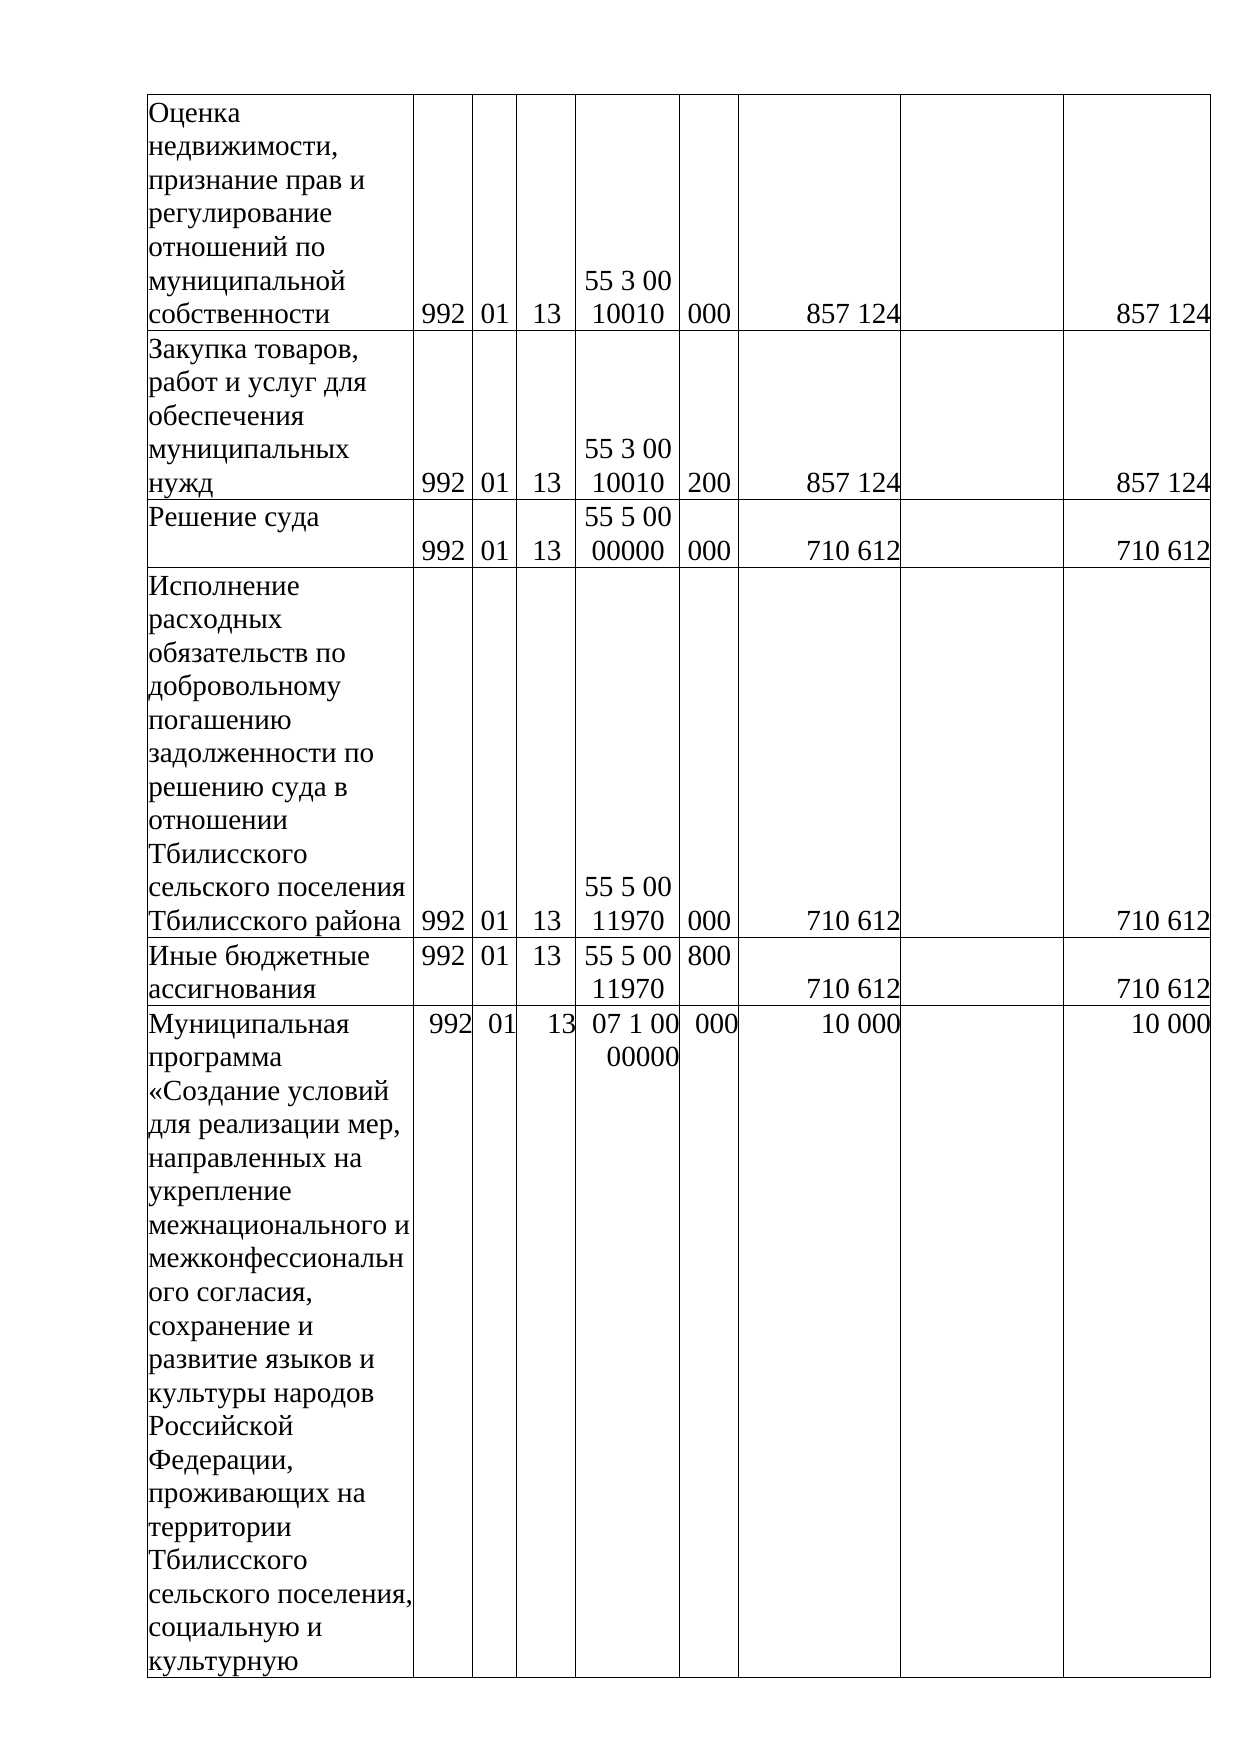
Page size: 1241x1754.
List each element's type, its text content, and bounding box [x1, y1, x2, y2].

table_cell Закупка товаров, работ и услуг для обеспечения муниципальных нужд [148, 331, 413, 498]
table_cell 800 [680, 938, 738, 1005]
table_cell Решение суда [148, 500, 413, 567]
table_cell Иные бюджетные ассигнования [148, 938, 413, 1005]
table_cell 710 612 [739, 500, 900, 567]
table_cell 55 5 00 11970 [576, 938, 679, 1005]
table_cell 710 612 [1064, 938, 1210, 1005]
table_cell 01 [473, 331, 516, 498]
table_cell 710 612 [739, 938, 900, 1005]
table_cell 01 [473, 938, 516, 1005]
table_cell 992 [414, 331, 472, 498]
table_cell 710 612 [1064, 500, 1210, 567]
table_cell 13 [517, 568, 575, 937]
table_cell 13 [517, 95, 575, 330]
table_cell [148, 1006, 413, 1677]
table_cell [901, 1006, 1063, 1677]
table_cell Исполнение расходных обязательств по добровольному погашению задолженности по решению суда в отношении Тбилисского сельского поселения Тбилисского района [148, 568, 413, 937]
table_cell 07 1 00 00000 [576, 1006, 679, 1677]
table_cell 000 [680, 568, 738, 937]
table_cell 992 [414, 500, 472, 567]
table_cell 01 [473, 500, 516, 567]
table_cell 55 5 00 11970 [576, 568, 679, 937]
table_cell 857 124 [1064, 95, 1210, 330]
table_cell 200 [680, 331, 738, 498]
table_cell 710 612 [739, 568, 900, 937]
table_cell [901, 938, 1063, 1005]
table_cell 000 [680, 1006, 738, 1677]
table_cell 000 [680, 500, 738, 567]
table_cell 55 3 00 10010 [576, 331, 679, 498]
table_cell 710 612 [1064, 568, 1210, 937]
table_cell 13 [517, 500, 575, 567]
table_cell 01 [473, 95, 516, 330]
table_cell 13 [517, 1006, 575, 1677]
table_cell Оценка недвижимости, признание прав и регулирование отношений по муниципальной собственности [148, 95, 413, 330]
table_cell 13 [517, 331, 575, 498]
table_cell 55 5 00 00000 [576, 500, 679, 567]
table_cell [901, 568, 1063, 937]
table_cell [901, 95, 1063, 330]
table_cell 01 [473, 568, 516, 937]
table_cell 857 124 [739, 95, 900, 330]
table_cell 992 [414, 1006, 472, 1677]
table_cell 13 [517, 938, 575, 1005]
table_cell 857 124 [1064, 331, 1210, 498]
table_cell 000 [680, 95, 738, 330]
table_cell 01 [473, 1006, 516, 1677]
table_cell 55 3 00 10010 [576, 95, 679, 330]
table_cell [901, 331, 1063, 498]
table_cell 992 [414, 95, 472, 330]
table_cell 10 000 [739, 1006, 900, 1677]
table_cell [901, 500, 1063, 567]
table_cell 10 000 [1064, 1006, 1210, 1677]
table_cell 857 124 [739, 331, 900, 498]
table_cell 992 [414, 568, 472, 937]
table_cell 992 [414, 938, 472, 1005]
